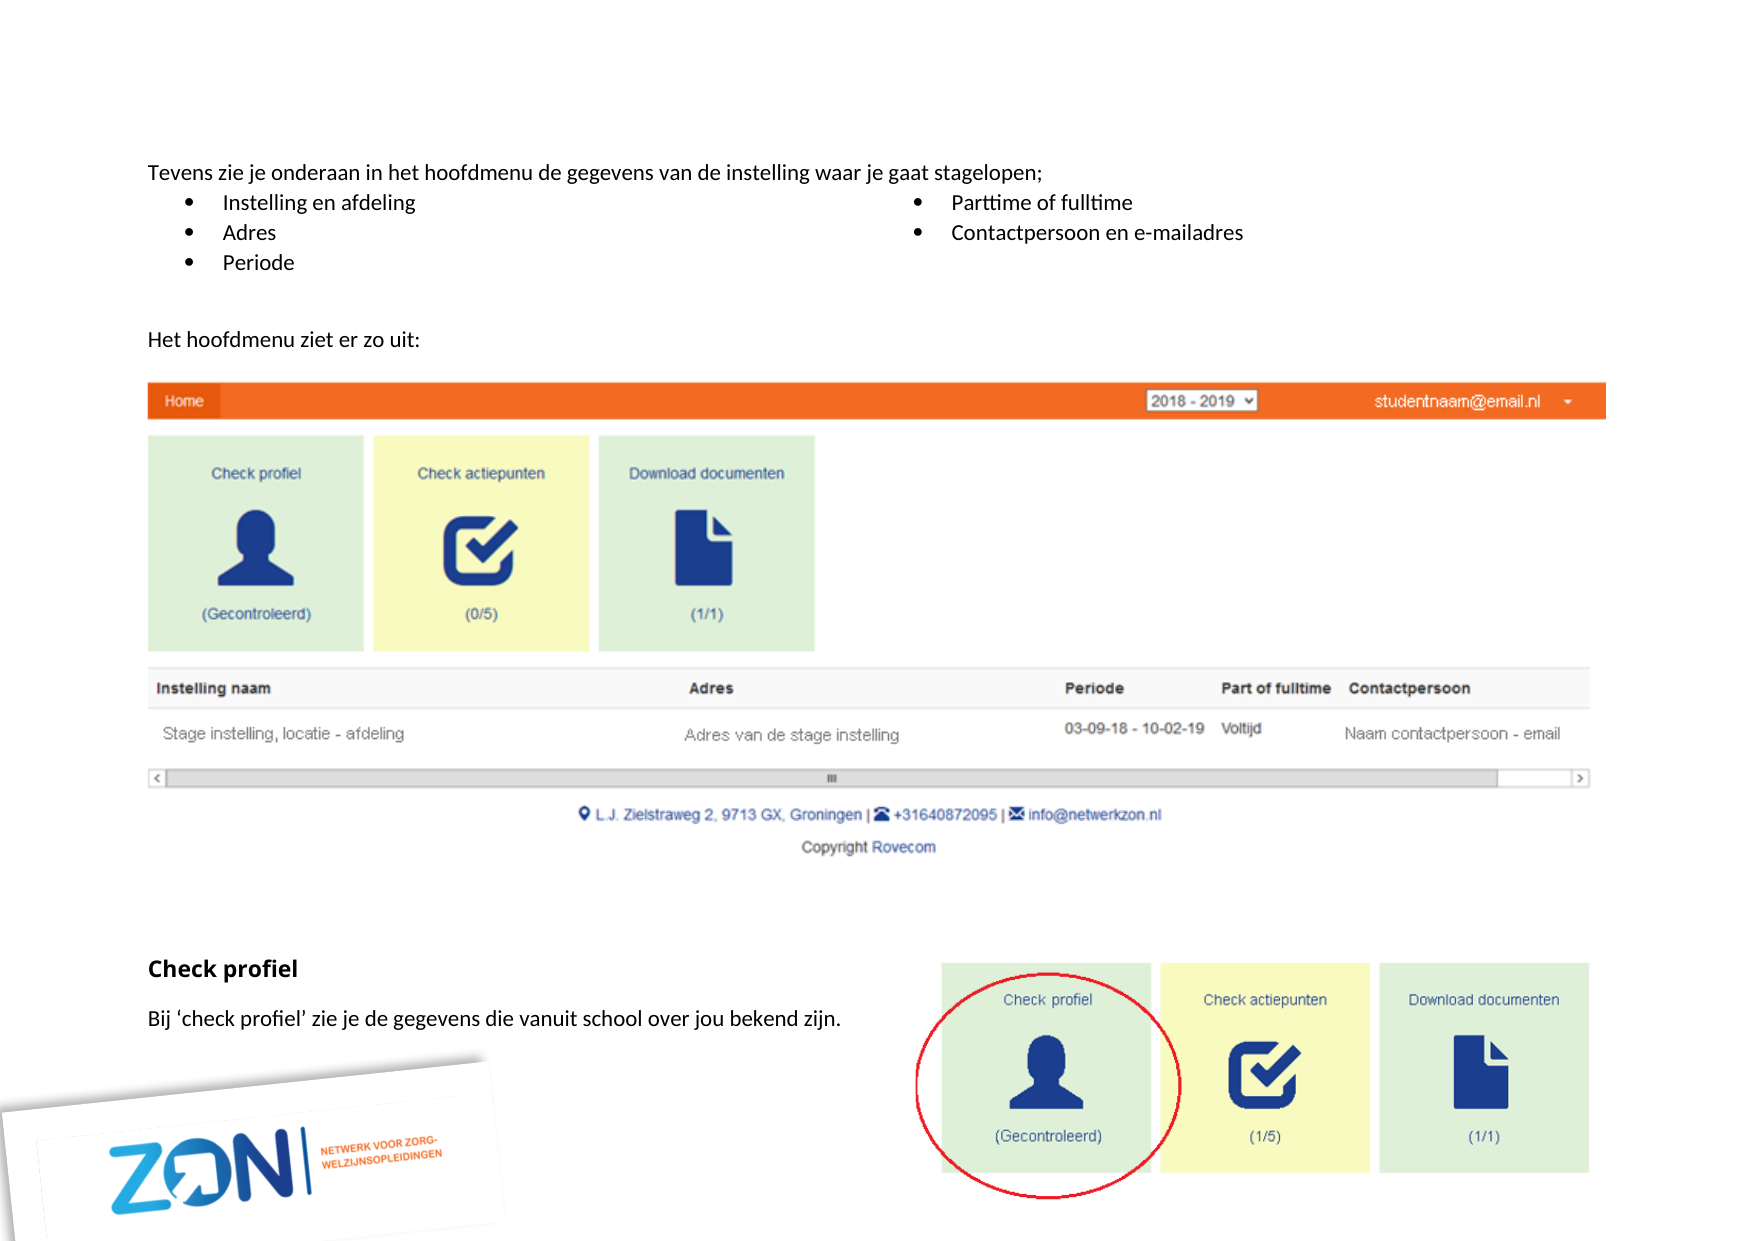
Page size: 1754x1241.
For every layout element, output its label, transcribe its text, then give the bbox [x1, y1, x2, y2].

list Periode [185, 248, 840, 277]
list Parttime of fulltime [914, 188, 1606, 216]
list Adres [185, 218, 840, 246]
picture [147, 372, 1606, 858]
text Bij ‘check profiel’ zie je de gegevens die vanuit school over jou bekend zijn. [148, 1004, 915, 1032]
list Contactpersoon en e-mailadres [914, 218, 1606, 246]
list Instelling en afdeling [185, 188, 840, 216]
picture [37, 1096, 470, 1238]
text Check profiel [148, 953, 915, 984]
picture [915, 953, 1610, 1202]
text Het hoofdmenu ziet er zo uit: [148, 326, 1606, 354]
text Tevens zie je onderaan in het hoofdmenu de gegevens van de instelling waar je gaat stagelopen; [148, 158, 1606, 186]
